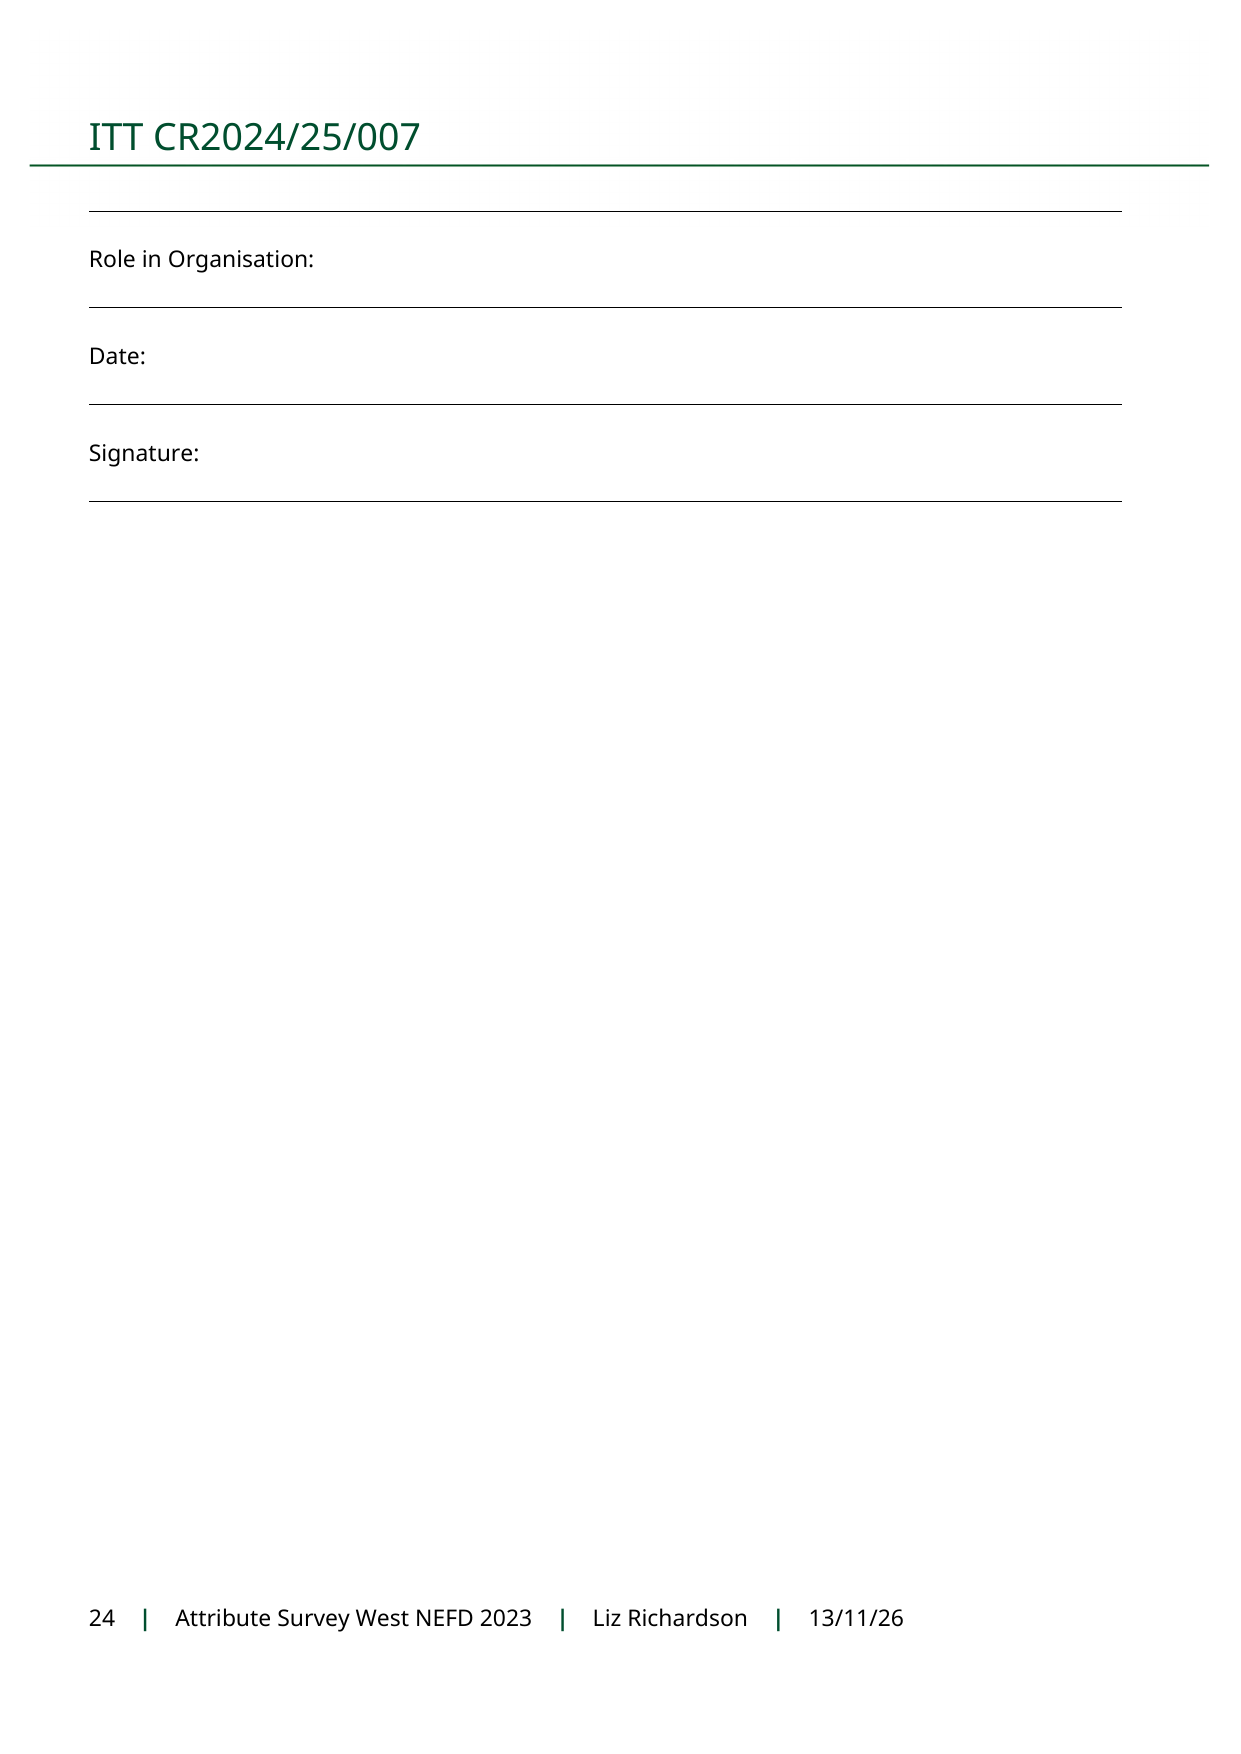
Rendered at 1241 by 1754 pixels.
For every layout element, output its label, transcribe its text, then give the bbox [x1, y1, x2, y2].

text Role in Organisation: [89, 243, 1122, 274]
text Date: [89, 340, 1122, 371]
text Signature: [89, 437, 1122, 468]
picture [29, 29, 1210, 227]
